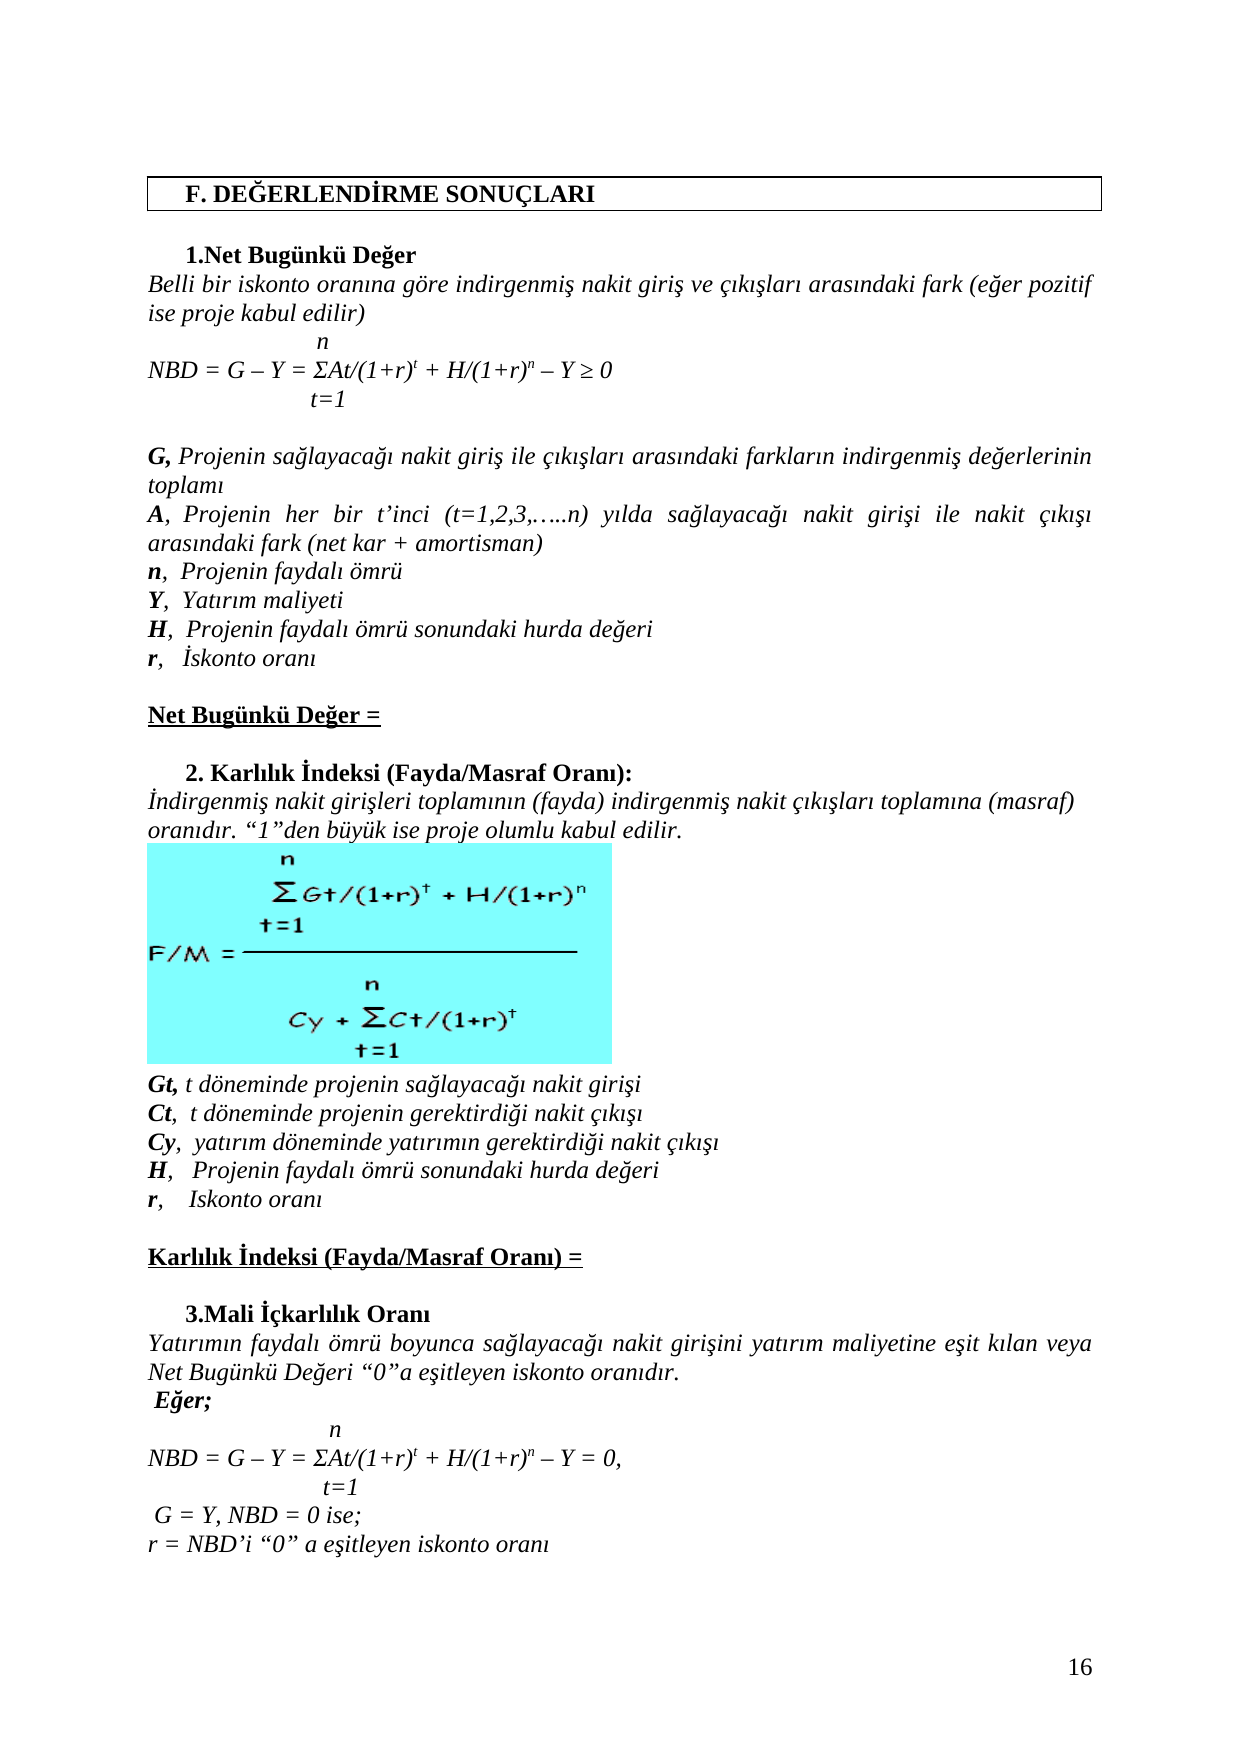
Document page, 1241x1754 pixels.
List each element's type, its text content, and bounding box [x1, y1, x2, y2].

text Yatırımın faydalı ömrü boyunca sağlayacağı nakit girişini yatırım maliyetine eşit kılan veya Net Bugünkü Değeri “0”a eşitleyen iskonto oranıdır. [148, 1328, 1093, 1385]
subtitle 2. Karlılık İndeksi (Fayda/Masraf Oranı): [185, 758, 1093, 786]
text NBD = G – Y = ΣAt/(1+r)t + H/(1+r)n – Y ≥ 0 [148, 355, 1093, 384]
text Cy, yatırım döneminde yatırımın gerektirdiği nakit çıkışı [148, 1127, 1093, 1155]
text Karlılık İndeksi (Fayda/Masraf Oranı) = [148, 1242, 1093, 1270]
text A, Projenin her bir t’inci (t=1,2,3,…..n) yılda sağlayacağı nakit girişi ile nakit çıkışı arasındaki fark (net kar + amortisman) [148, 499, 1093, 556]
text Ct, t döneminde projenin gerektirdiği nakit çıkışı [148, 1098, 1093, 1127]
text n [148, 326, 1093, 355]
text r = NBD’i “0” a eşitleyen iskonto oranı [148, 1529, 1093, 1558]
subtitle 3.Mali İçkarlılık Oranı [185, 1299, 1093, 1328]
text Gt, t döneminde projenin sağlayacağı nakit girişi [148, 1069, 1093, 1098]
text G = Y, NBD = 0 ise; [148, 1500, 1093, 1529]
text H, Projenin faydalı ömrü sonundaki hurda değeri [148, 614, 1093, 643]
text G, Projenin sağlayacağı nakit giriş ile çıkışları arasındaki farkların indirgenmiş değerlerinin toplamı [148, 441, 1093, 499]
text Belli bir iskonto oranına göre indirgenmiş nakit giriş ve çıkışları arasındaki fark (eğer pozitif ise proje kabul edilir) [148, 269, 1093, 326]
text r, İskonto oranı [148, 643, 1093, 671]
text t=1 [148, 1472, 1093, 1500]
text İndirgenmiş nakit girişleri toplamının (fayda) indirgenmiş nakit çıkışları toplamına (masraf) oranıdır. “1”den büyük ise proje olumlu kabul edilir. [148, 786, 1093, 844]
text Eğer; [148, 1385, 1093, 1414]
subtitle F. DEĞERLENDİRME SONUÇLARI [148, 178, 1101, 210]
subtitle 1.Net Bugünkü Değer [185, 240, 1093, 269]
text Y, Yatırım maliyeti [148, 585, 1093, 614]
text t=1 [148, 384, 1093, 413]
text n, Projenin faydalı ömrü [148, 556, 1093, 585]
text NBD = G – Y = ΣAt/(1+r)t + H/(1+r)n – Y = 0, [148, 1443, 1093, 1472]
picture [147, 843, 612, 1064]
text n [148, 1414, 1093, 1443]
text Net Bugünkü Değer = [148, 700, 1093, 729]
text H, Projenin faydalı ömrü sonundaki hurda değeri [148, 1155, 1093, 1184]
text r, Iskonto oranı [148, 1184, 1093, 1213]
